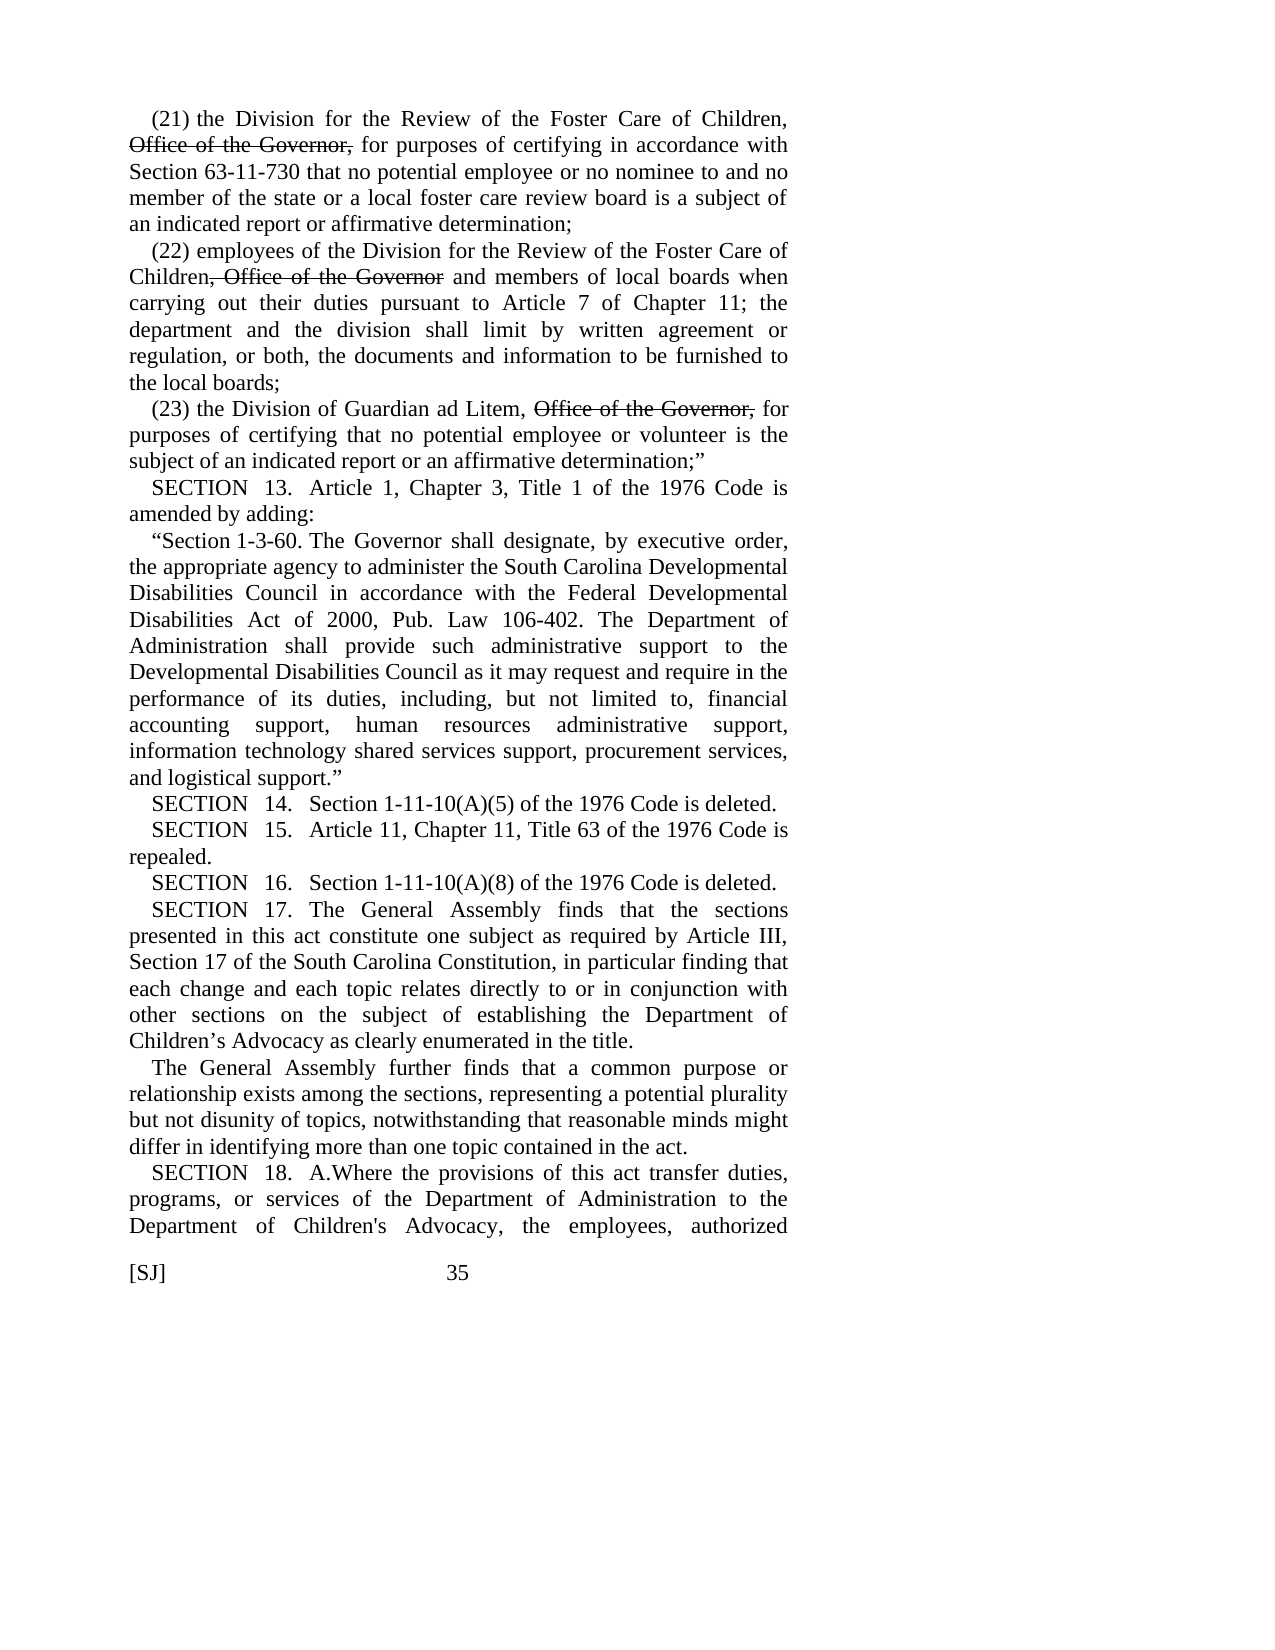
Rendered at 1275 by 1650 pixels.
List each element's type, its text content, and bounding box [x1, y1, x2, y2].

text SECTION 15. Article 11, Chapter 11, Title 63 of the 1976 Code is repealed. [129, 817, 789, 869]
text (22) employees of the Division for the Review of the Foster Care of Children, Office of the Governor and members of local boards when carrying out their duties pursuant to Article 7 of Chapter 11; the department and the division shall limit by written agreement or regulation, or both, the documents and information to be furnished to the local boards; [129, 237, 789, 395]
text SECTION 16. Section 1-11-10(A)(8) of the 1976 Code is deleted. [129, 869, 789, 896]
text (23) the Division of Guardian ad Litem, Office of the Governor, for purposes of certifying that no potential employee or volunteer is the subject of an indicated report or an affirmative determination;” [129, 395, 789, 474]
text SECTION 17. The General Assembly finds that the sections presented in this act constitute one subject as required by Article III, Section 17 of the South Carolina Constitution, in particular finding that each change and each topic relates directly to or in conjunction with other sections on the subject of establishing the Department of Children’s Advocacy as clearly enumerated in the title. [129, 896, 789, 1054]
text “Section 1-3-60. The Governor shall designate, by executive order, the appropriate agency to administer the South Carolina Developmental Disabilities Council in accordance with the Federal Developmental Disabilities Act of 2000, Pub. Law 106-402. The Department of Administration shall provide such administrative support to the Developmental Disabilities Council as it may request and require in the performance of its duties, including, but not limited to, financial accounting support, human resources administrative support, information technology shared services support, procurement services, and logistical support.” [129, 527, 789, 790]
text SECTION 14. Section 1-11-10(A)(5) of the 1976 Code is deleted. [129, 790, 789, 817]
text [129, 1159, 789, 1238]
text SECTION 13. Article 1, Chapter 3, Title 1 of the 1976 Code is amended by adding: [129, 474, 789, 527]
text (21) the Division for the Review of the Foster Care of Children, Office of the Governor, for purposes of certifying in accordance with Section 63-11-730 that no potential employee or no nominee to and no member of the state or a local foster care review board is a subject of an indicated report or affirmative determination; [129, 105, 789, 237]
text The General Assembly further finds that a common purpose or relationship exists among the sections, representing a potential plurality but not disunity of topics, notwithstanding that reasonable minds might differ in identifying more than one topic contained in the act. [129, 1054, 789, 1159]
